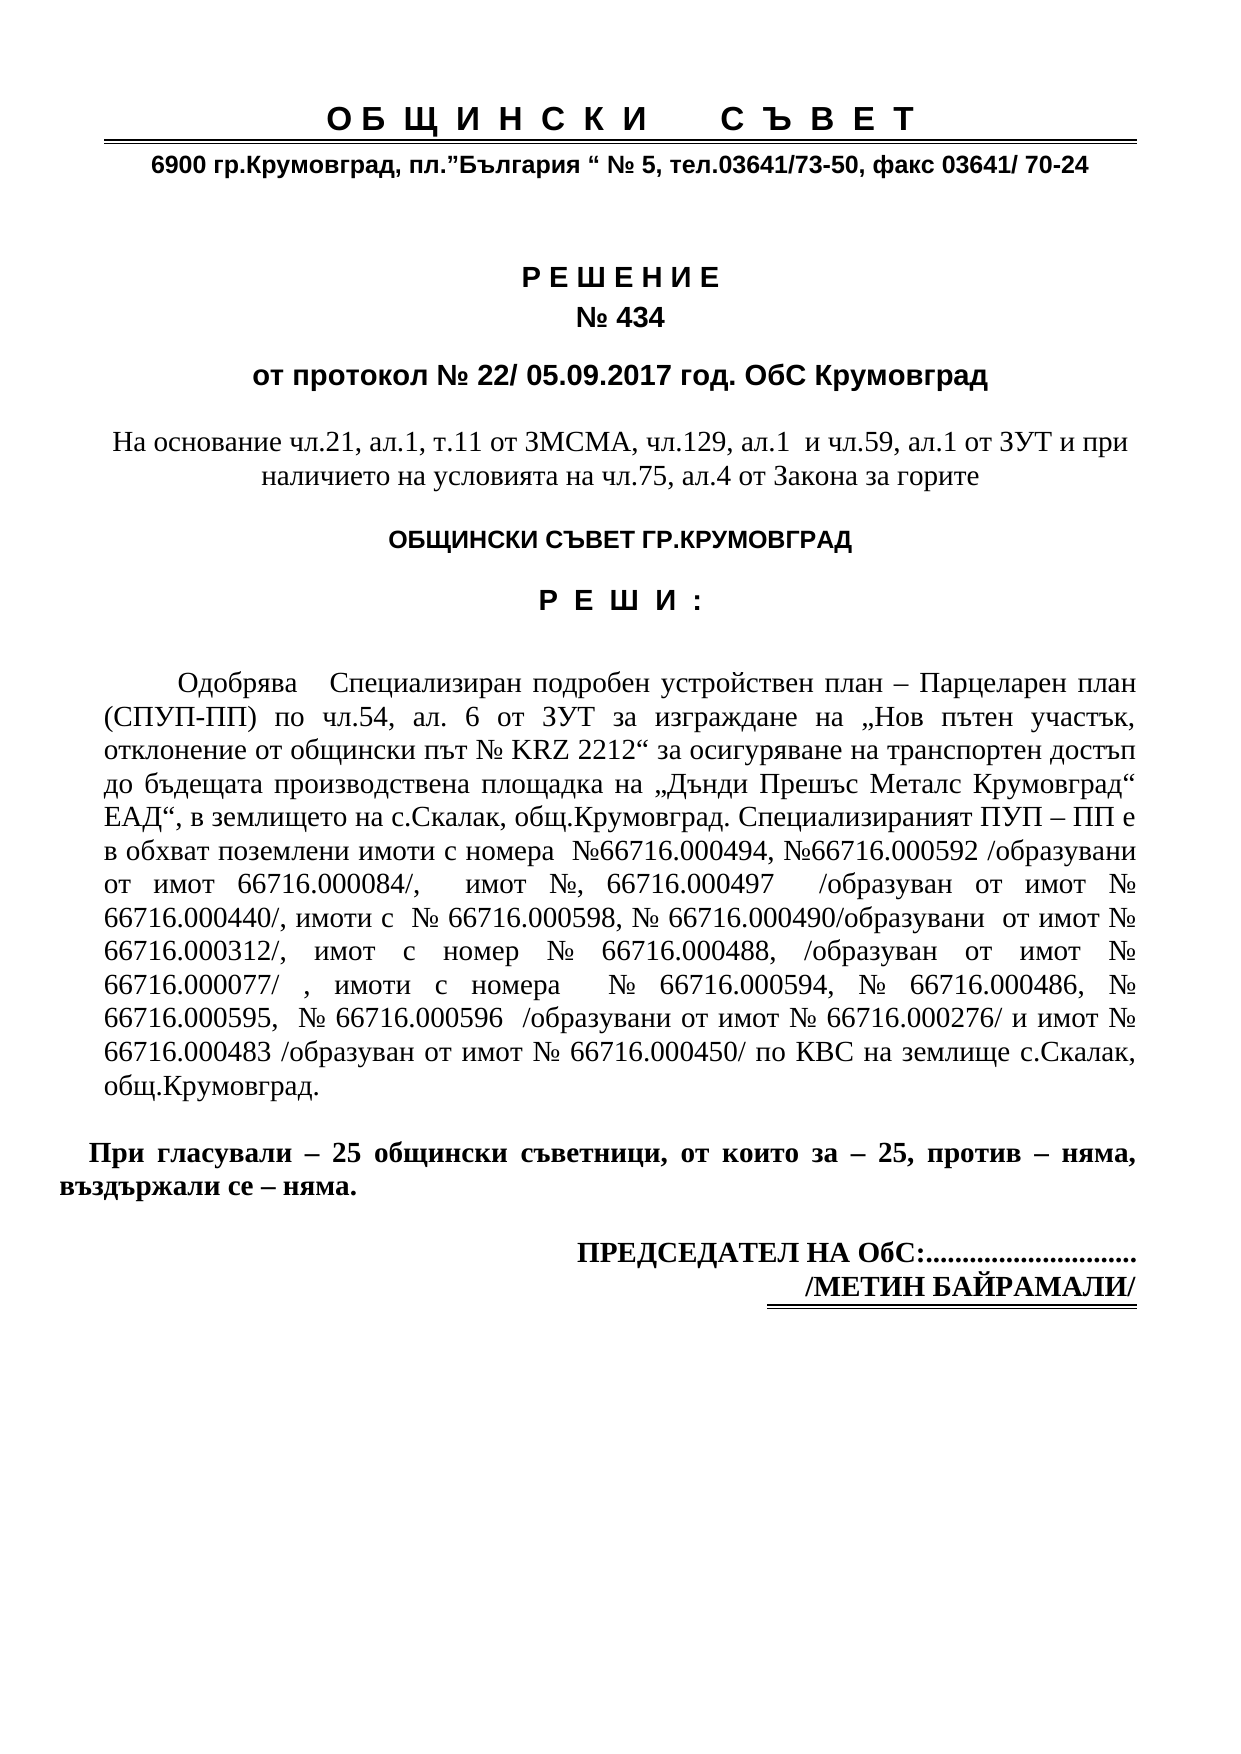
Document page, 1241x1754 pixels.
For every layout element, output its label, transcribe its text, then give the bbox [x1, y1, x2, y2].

text ПРЕДСЕДАТЕЛ НА ОбС:............................. [103, 1235, 1137, 1269]
text ОБЩИНСКИ СЪВЕТ ГР.КРУМОВГРАД [103, 525, 1137, 554]
text На основание чл.21, ал.1, т.11 от ЗМСМА, чл.129, ал.1 и чл.59, ал.1 от ЗУТ и при наличието на условията на чл.75, ал.4 от Закона за горите [103, 424, 1137, 492]
text Р Е Ш Е Н И Е [103, 260, 1137, 294]
text При гласували – 25 общински съветници, от които за – 25, против – няма, въздържали се – няма. [59, 1135, 1137, 1202]
text от протокол № 22/ 05.09.2017 год. ОбС Крумовград [103, 357, 1137, 391]
text О Б Щ И Н С К И С Ъ В Е Т [103, 99, 1137, 144]
text Р Е Ш И : [103, 583, 1137, 616]
text Одобрява Специализиран подробен устройствен план – Парцеларен план (СПУП-ПП) по чл.54, ал. 6 от ЗУТ за изграждане на „Нов пътен участък, отклонение от общински път № KRZ 2212“ за осигуряване на транспортен достъп до бъдещата производствена площадка на „Дънди Прешъс Металс Крумовград“ ЕАД“, в землището на с.Скалак, общ.Крумовград. Специализираният ПУП – ПП е в обхват поземлени имоти с номера №66716.000494, №66716.000592 /образувани от имот 66716.000084/, имот №, 66716.000497 /образуван от имот № 66716.000440/, имоти с № 66716.000598, № 66716.000490/образувани от имот № 66716.000312/, имот с номер № 66716.000488, /образуван от имот № 66716.000077/ , имоти с номера № 66716.000594, № 66716.000486, № 66716.000595, № 66716.000596 /образувани от имот № 66716.000276/ и имот № 66716.000483 /образуван от имот № 66716.000450/ по КВС на землище с.Скалак, общ.Крумовград. [103, 665, 1137, 1101]
text 6900 гр.Крумовград, пл.”България “ № 5, тел.03641/73-50, факс 03641/ 70-24 [103, 150, 1137, 179]
text № 434 [103, 300, 1137, 333]
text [767, 1269, 1137, 1304]
